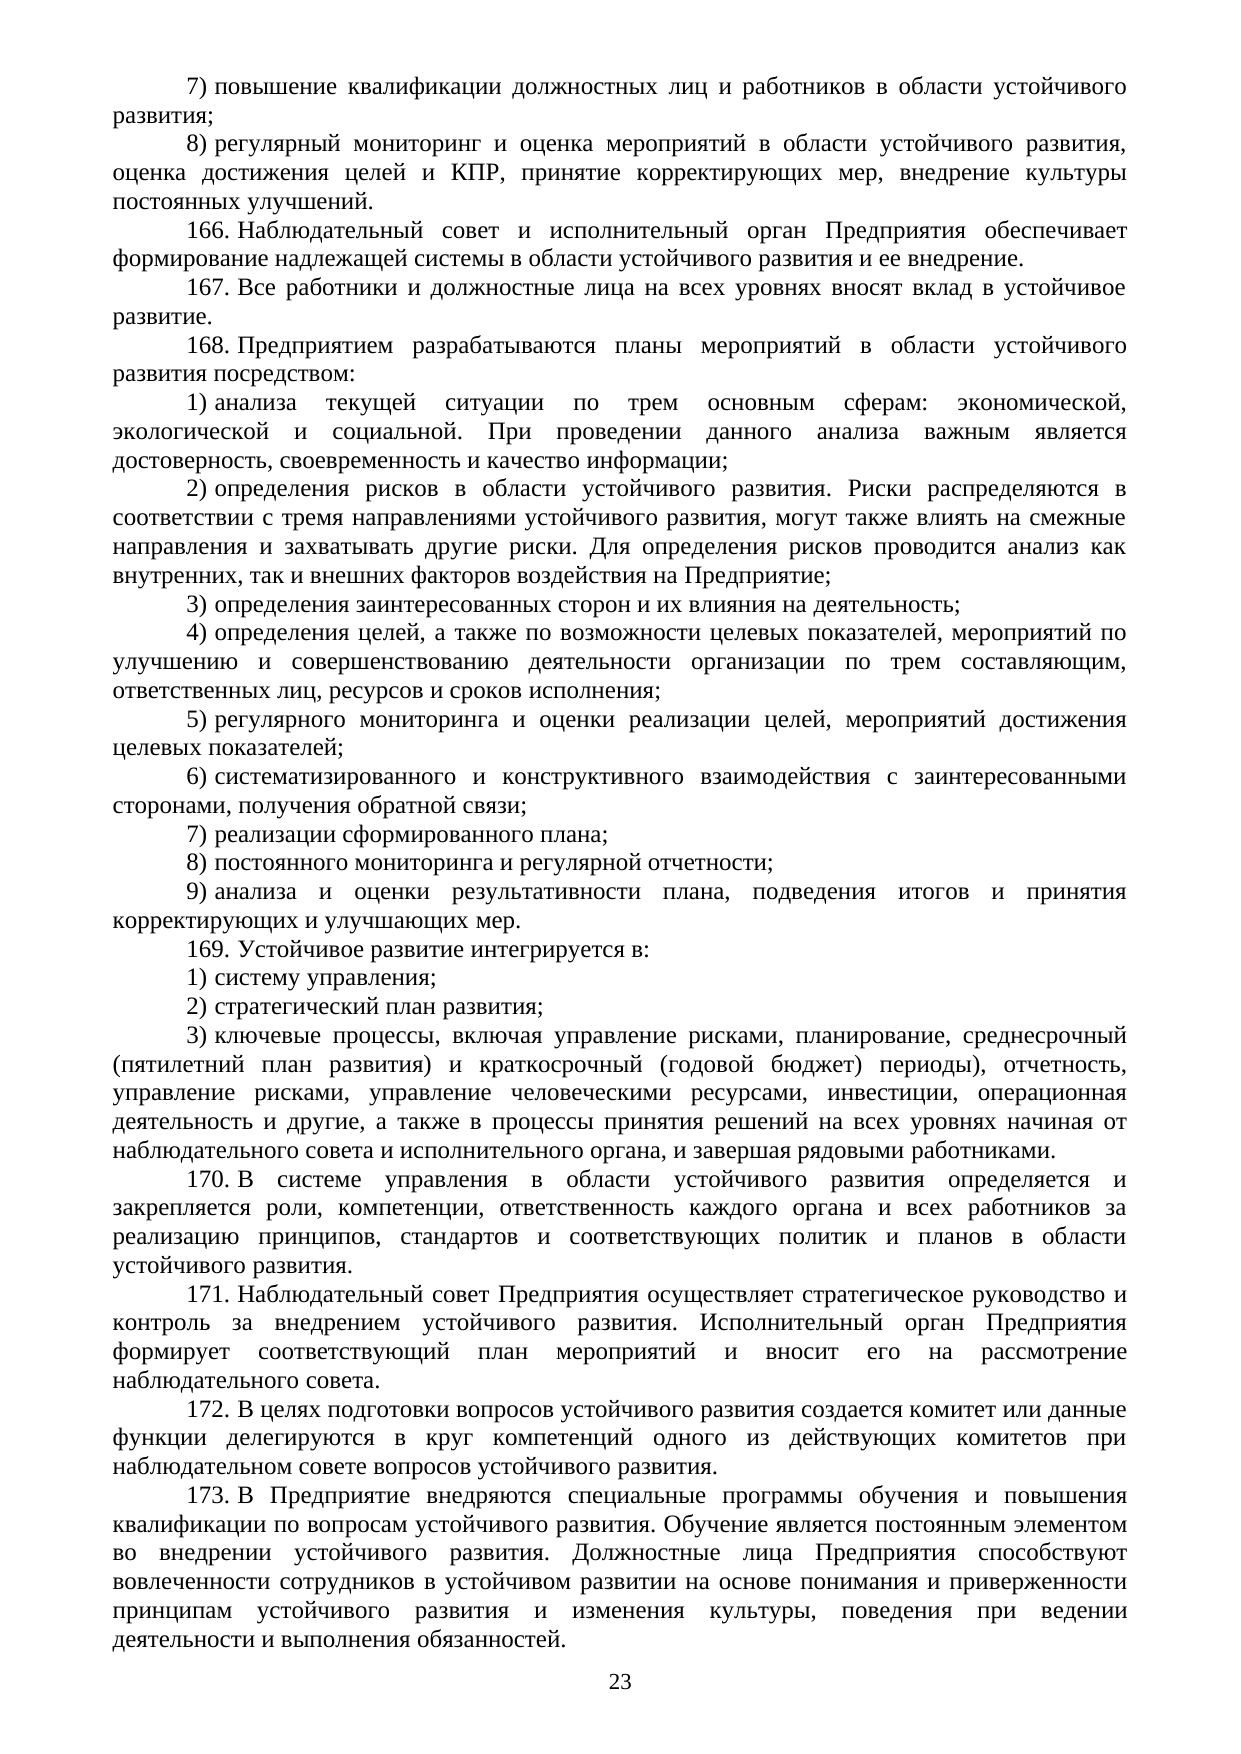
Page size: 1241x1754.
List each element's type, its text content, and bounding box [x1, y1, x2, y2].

list В Предприятие внедряются специальные программы обучения и повышения квалификации по вопросам устойчивого развития. Обучение является постоянным элементом во внедрении устойчивого развития. Должностные лица Предприятия способствуют вовлеченности сотрудников в устойчивом развитии на основе понимания и приверженности принципам устойчивого развития и изменения культуры, поведения при ведении деятельности и выполнения обязанностей. [112, 1480, 1128, 1652]
list постоянного мониторинга и регулярной отчетности; [112, 847, 1142, 876]
list ключевые процессы, включая управление рисками, планирование, среднесрочный (пятилетний план развития) и краткосрочный (годовой бюджет) периоды), отчетность, управление рисками, управление человеческими ресурсами, инвестиции, операционная деятельность и другие, а также в процессы принятия решений на всех уровнях начиная от наблюдательного совета и исполнительного органа, и завершая рядовыми работниками. [112, 1020, 1128, 1164]
list стратегический план развития; [112, 991, 1142, 1020]
list определения заинтересованных сторон и их влияния на деятельность; [112, 589, 1142, 617]
list Наблюдательный совет и исполнительный орган Предприятия обеспечивает формирование надлежащей системы в области устойчивого развития и ее внедрение. [112, 215, 1128, 272]
list Наблюдательный совет Предприятия осуществляет стратегическое руководство и контроль за внедрением устойчивого развития. Исполнительный орган Предприятия формирует соответствующий план мероприятий и вносит его на рассмотрение наблюдательного совета. [112, 1279, 1128, 1394]
list В целях подготовки вопросов устойчивого развития создается комитет или данные функции делегируются в круг компетенций одного из действующих комитетов при наблюдательном совете вопросов устойчивого развития. [112, 1394, 1127, 1480]
list определения рисков в области устойчивого развития. Риски распределяются в соответствии с тремя направлениями устойчивого развития, могут также влиять на смежные направления и захватывать другие риски. Для определения рисков проводится анализ как внутренних, так и внешних факторов воздействия на Предприятие; [112, 473, 1128, 588]
list Устойчивое развитие интегрируется в: [186, 934, 1142, 962]
list систему управления; [112, 962, 1142, 991]
list анализа и оценки результативности плана, подведения итогов и принятия корректирующих и улучшающих мер. [112, 876, 1127, 934]
list повышение квалификации должностных лиц и работников в области устойчивого развития; [112, 71, 1127, 128]
list систематизированного и конструктивного взаимодействия с заинтересованными сторонами, получения обратной связи; [112, 761, 1127, 819]
list анализа текущей ситуации по трем основным сферам: экономической, экологической и социальной. При проведении данного анализа важным является достоверность, своевременность и качество информации; [112, 387, 1128, 473]
list В системе управления в области устойчивого развития определяется и закрепляется роли, компетенции, ответственность каждого органа и всех работников за реализацию принципов, стандартов и соответствующих политик и планов в области устойчивого развития. [112, 1164, 1128, 1279]
list реализации сформированного плана; [112, 819, 1142, 847]
list Все работники и должностные лица на всех уровнях вносят вклад в устойчивое развитие. [112, 272, 1127, 330]
list регулярного мониторинга и оценки реализации целей, мероприятий достижения целевых показателей; [112, 704, 1128, 761]
list определения целей, а также по возможности целевых показателей, мероприятий по улучшению и совершенствованию деятельности организации по трем составляющим, ответственных лиц, ресурсов и сроков исполнения; [112, 617, 1127, 704]
list Предприятием разрабатываются планы мероприятий в области устойчивого развития посредством: [112, 330, 1128, 387]
list регулярный мониторинг и оценка мероприятий в области устойчивого развития, оценка достижения целей и КПР, принятие корректирующих мер, внедрение культуры постоянных улучшений. [112, 128, 1128, 215]
